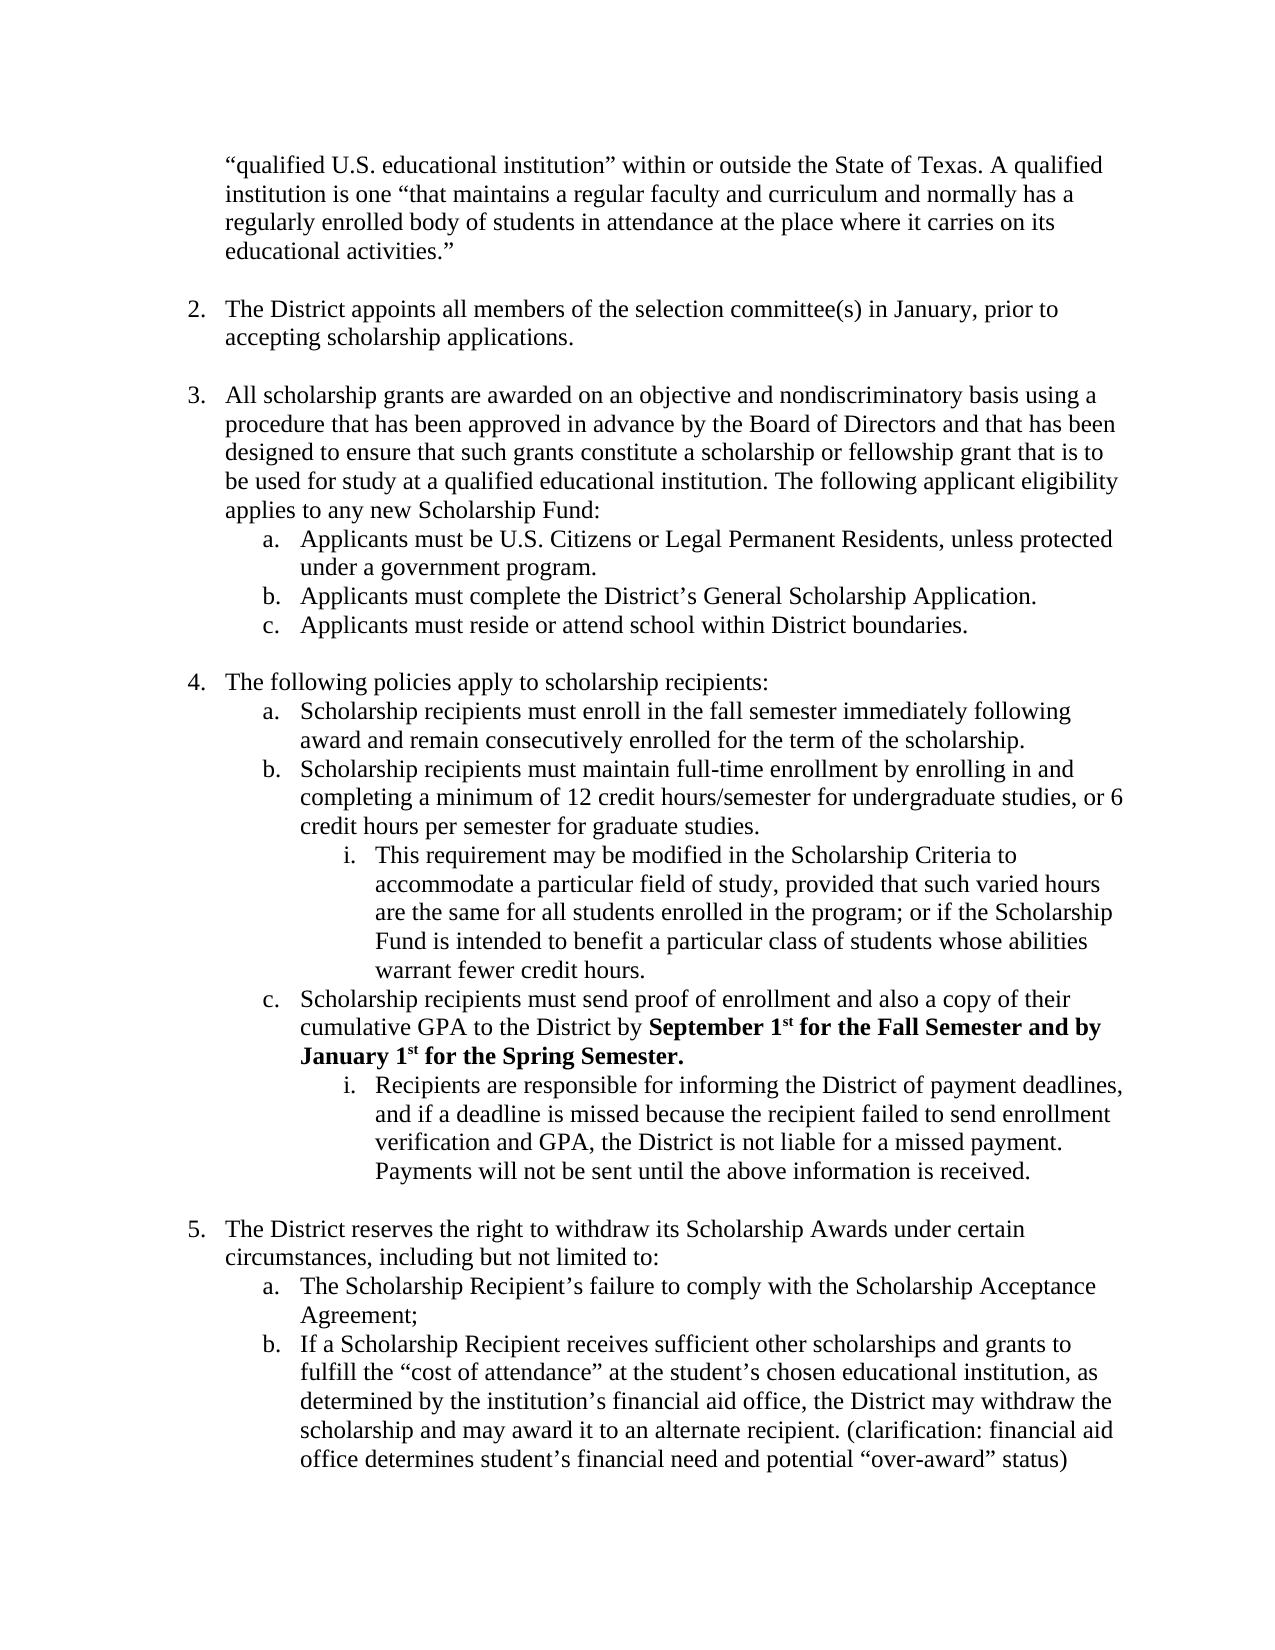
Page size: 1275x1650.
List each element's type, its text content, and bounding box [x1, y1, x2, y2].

list Recipients are responsible for informing the District of payment deadlines, and if a deadline is missed because the recipient failed to send enrollment verification and GPA, the District is not liable for a missed payment. Payments will not be sent until the above information is received. [356, 1070, 1125, 1185]
list The District appoints all members of the selection committee(s) in January, prior to accepting scholarship applications. [187, 294, 1125, 351]
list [187, 150, 1125, 265]
list Scholarship recipients must enroll in the fall semester immediately following award and remain consecutively enrolled for the term of the scholarship. [262, 696, 1125, 754]
list Scholarship recipients must send proof of enrollment and also a copy of their cumulative GPA to the District by September 1st for the Fall Semester and by January 1st for the Spring Semester. [262, 984, 1125, 1070]
list Scholarship recipients must maintain full-time enrollment by enrolling in and completing a minimum of 12 credit hours/semester for undergraduate studies, or 6 credit hours per semester for graduate studies. [262, 754, 1125, 840]
list This requirement may be modified in the Scholarship Criteria to accommodate a particular field of study, provided that such varied hours are the same for all students enrolled in the program; or if the Scholarship Fund is intended to benefit a particular class of students whose abilities warrant fewer credit hours. [356, 840, 1125, 984]
list The District reserves the right to withdraw its Scholarship Awards under certain circumstances, including but not limited to: [187, 1214, 1125, 1271]
list If a Scholarship Recipient receives sufficient other scholarships and grants to fulfill the “cost of attendance” at the student’s chosen educational institution, as determined by the institution’s financial aid office, the District may withdraw the scholarship and may award it to an alternate recipient. (clarification: financial aid office determines student’s financial need and potential “over-award” status) [262, 1329, 1125, 1472]
list The following policies apply to scholarship recipients: [187, 667, 1125, 696]
list All scholarship grants are awarded on an objective and nondiscriminatory basis using a procedure that has been approved in advance by the Board of Directors and that has been designed to ensure that such grants constitute a scholarship or fellowship grant that is to be used for study at a qualified educational institution. The following applicant eligibility applies to any new Scholarship Fund: [187, 380, 1125, 524]
list Applicants must be U.S. Citizens or Legal Permanent Residents, unless protected under a government program. [262, 524, 1125, 581]
list The Scholarship Recipient’s failure to comply with the Scholarship Acceptance Agreement; [262, 1271, 1125, 1329]
list Applicants must complete the District’s General Scholarship Application. [262, 581, 1125, 610]
list Applicants must reside or attend school within District boundaries. [262, 610, 1125, 639]
